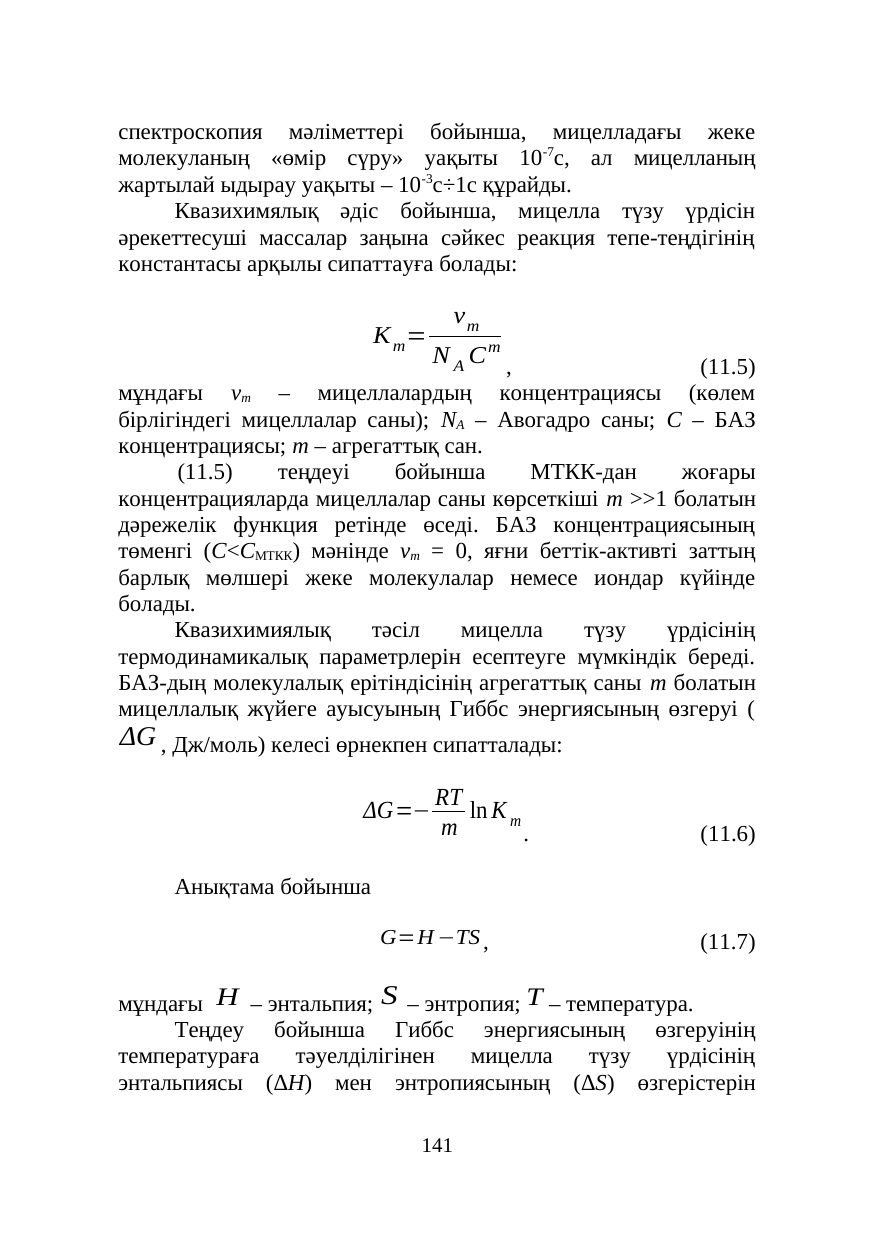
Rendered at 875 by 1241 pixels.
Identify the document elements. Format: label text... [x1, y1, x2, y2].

text мұндағы νm – мицеллалардың концентрациясы (көлем бірлігіндегі мицеллалар саны); NA – Авогадро саны; С – БАЗ концентрациясы; m – агрегаттық сан. [118, 379, 756, 458]
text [118, 1016, 756, 1095]
text , (11.5) [118, 303, 756, 379]
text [118, 118, 756, 197]
text Анықтама бойынша [118, 873, 756, 899]
text . (11.6) [165, 783, 756, 847]
text , (11.7) [118, 926, 756, 954]
text Квазихимялық әдіс бойынша, мицелла түзу үрдісін әрекеттесуші массалар заңына сәйкес реакция тепе-теңдігінің константасы арқылы сипаттауға болады: [118, 197, 756, 276]
text (11.5) теңдеуі бойынша МТКК-дан жоғары концентрацияларда мицеллалар саны көрсеткіші m >>1 болатын дәрежелік функция ретінде өседі. БАЗ концентрациясының төменгі (C<CМТКК) мәнінде νm = 0, яғни беттік-активті заттың барлық мөлшері жеке молекулалар немесе иондар күйінде болады. [118, 458, 756, 616]
text Квазихимиялық тәсіл мицелла түзу үрдісінің термодинамикалық параметрлерін есептеуге мүмкіндік береді. БАЗ-дың молекулалық ерітіндісінің агрегаттық саны m болатын мицеллалық жүйеге ауысуының Гиббс энергиясының өзгеруі (, Дж/моль) келесі өрнекпен сипатталады: [118, 616, 756, 757]
text мұндағы – энтальпия; – энтропия; – температура. [118, 981, 756, 1016]
